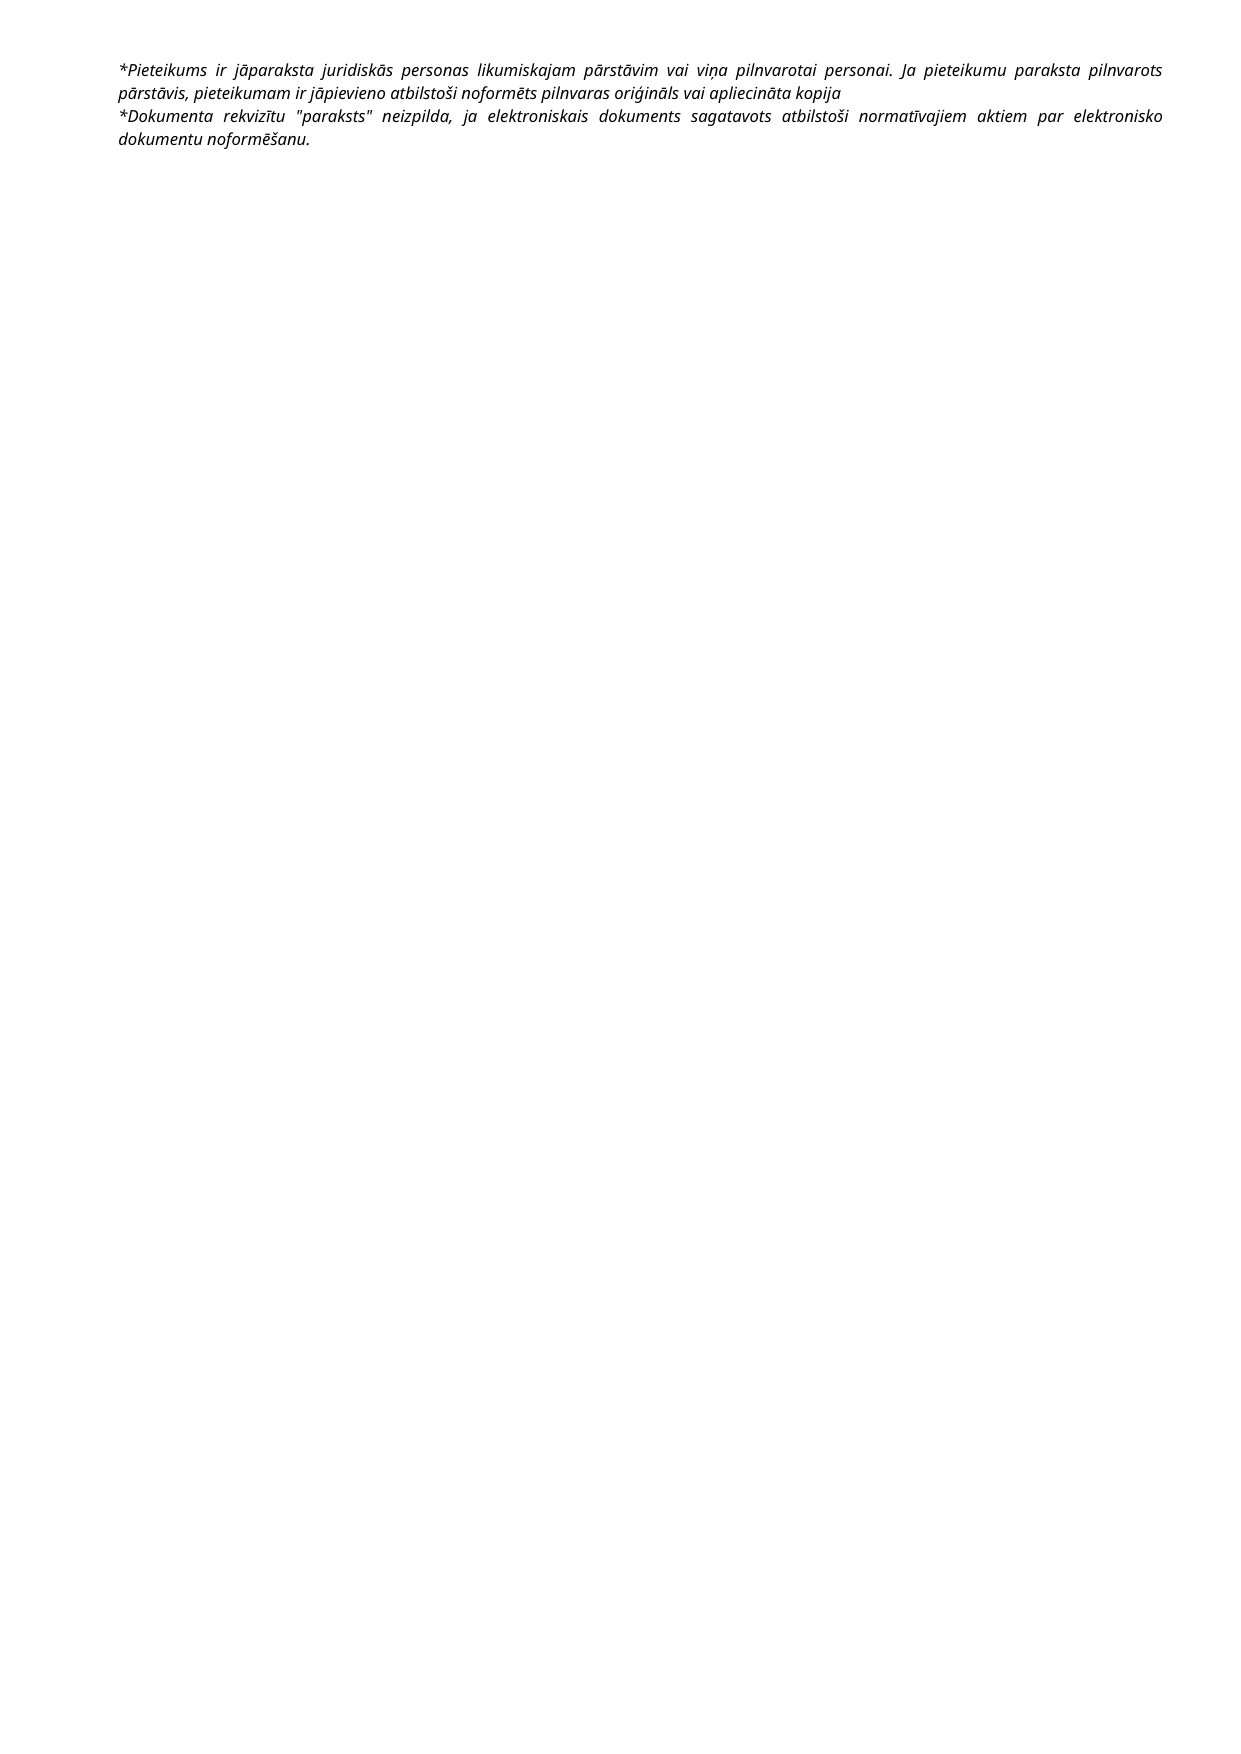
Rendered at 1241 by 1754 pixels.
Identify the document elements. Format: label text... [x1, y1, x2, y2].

text *Pieteikums ir jāparaksta juridiskās personas likumiskajam pārstāvim vai viņa pilnvarotai personai. Ja pieteikumu paraksta pilnvarots pārstāvis, pieteikumam ir jāpievieno atbilstoši noformēts pilnvaras oriģināls vai apliecināta kopija [118, 59, 1166, 104]
text *Dokumenta rekvizītu "paraksts" neizpilda, ja elektroniskais dokuments sagatavots atbilstoši normatīvajiem aktiem par elektronisko dokumentu noformēšanu. [118, 104, 1166, 150]
